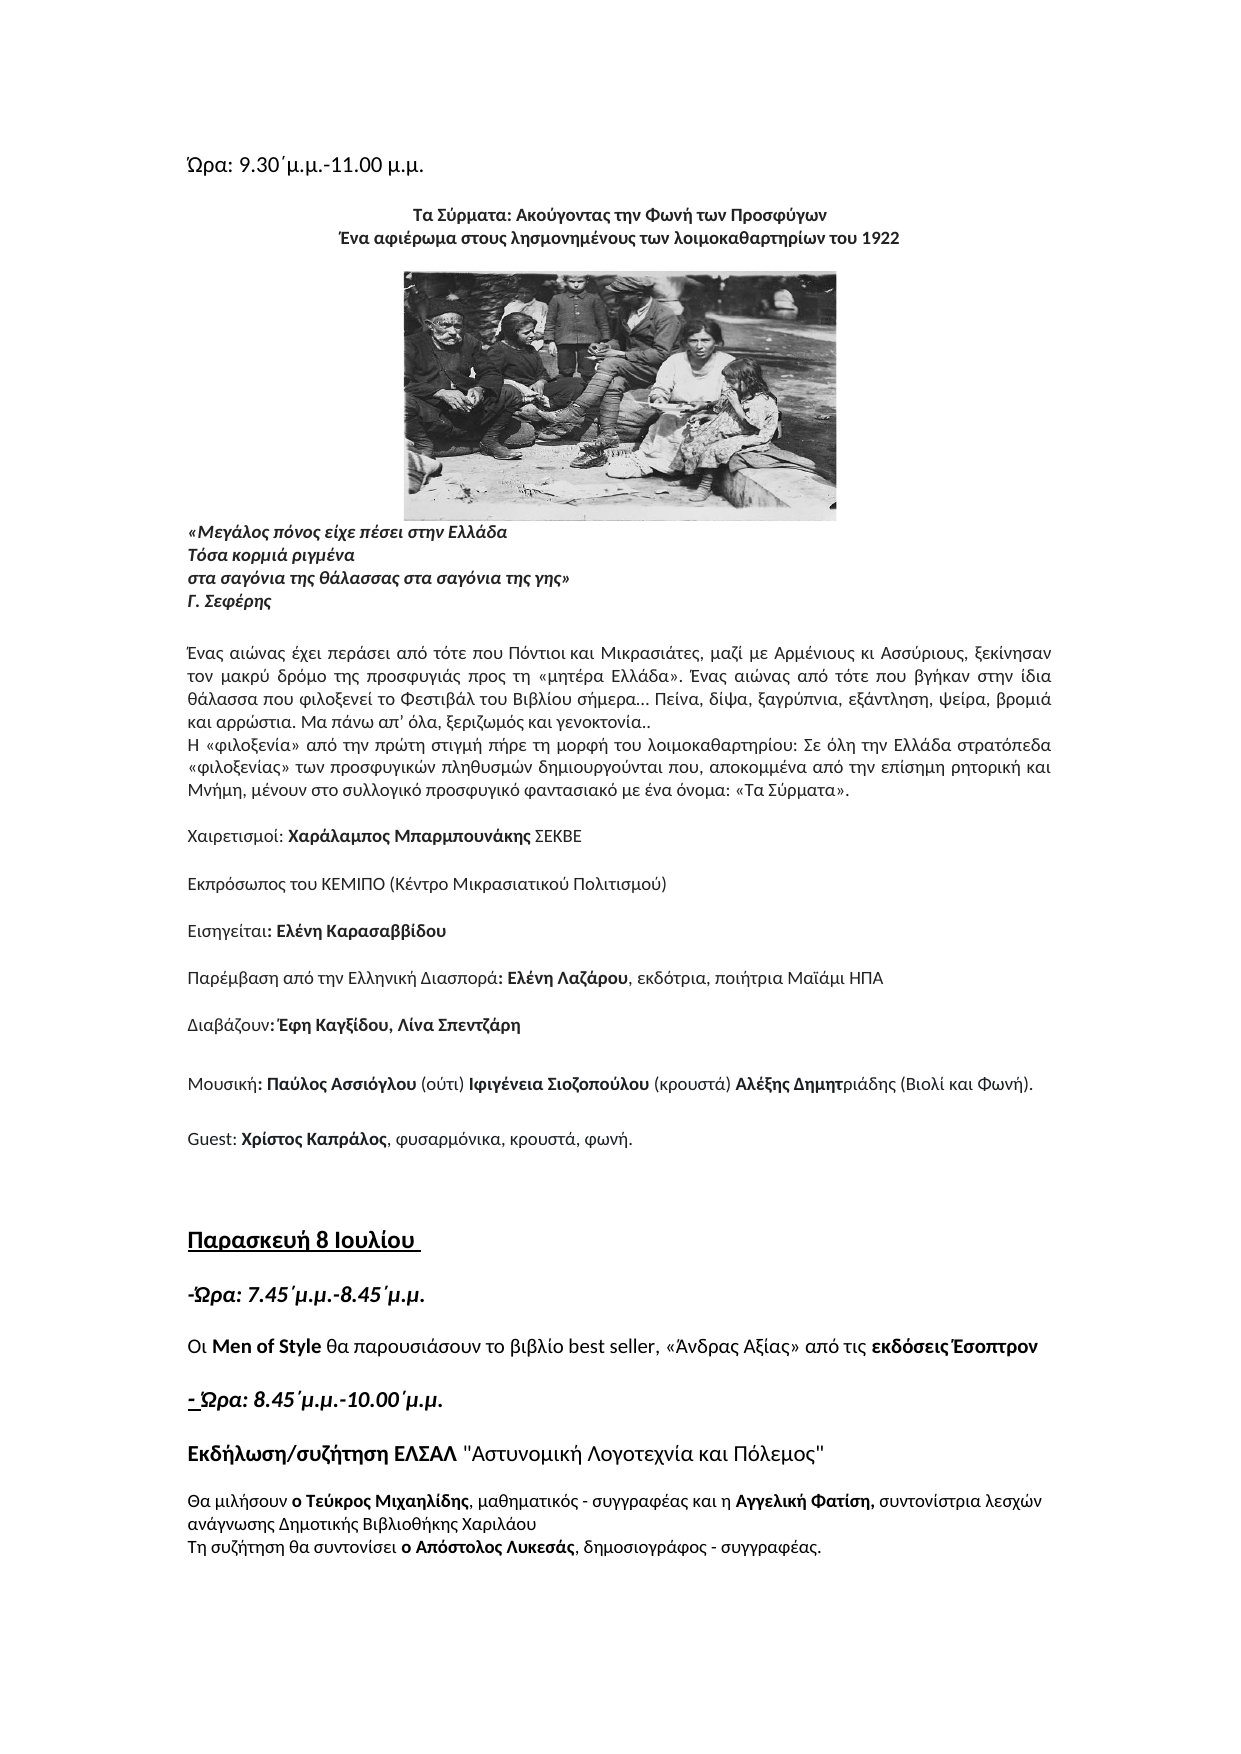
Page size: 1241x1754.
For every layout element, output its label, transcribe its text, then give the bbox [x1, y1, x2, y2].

text «Μεγάλος πόνος είχε πέσει στην Ελλάδα [187, 521, 1053, 544]
text - Ώρα: 8.45΄μ.μ.-10.00΄μ.μ. [187, 1383, 1053, 1413]
text Guest: Χρίστος Καπράλος, φυσαρμόνικα, κρουστά, φωνή. [187, 1116, 1053, 1150]
text Τόσα κορμιά ριγμένα στα σαγόνια της θάλασσας στα σαγόνια της γης» [187, 544, 1053, 589]
text Εκδήλωση/συζήτηση ΕΛΣΑΛ "Αστυνομική Λογοτεχνία και Πόλεμος" [187, 1439, 1053, 1467]
text Χαιρετισμοί: Χαράλαμπος Μπαρμπουνάκης ΣΕΚΒΕ [187, 824, 1053, 847]
text Οι Men of Style θα παρουσιάσουν το βιβλίο best seller, «Άνδρας Αξίας» από τις εκδόσεις Έσοπτρον [187, 1333, 1053, 1358]
text Τα Σύρματα: Ακούγοντας την Φωνή των Προσφύγων [187, 203, 1053, 226]
text Γ. Σεφέρης [187, 589, 1053, 612]
text Εκπρόσωπος του ΚΕΜΙΠΟ (Κέντρο Μικρασιατικού Πολιτισμού) [187, 872, 1053, 894]
text Παρασκευή 8 Ιουλίου [187, 1224, 1053, 1254]
text Τη συζήτηση θα συντονίσει ο Απόστολος Λυκεσάς, δημοσιογράφος - συγγραφέας. [187, 1536, 1053, 1558]
text Θα μιλήσουν ο Τεύκρος Μιχαηλίδης, μαθηματικός - συγγραφέας και η Αγγελική Φατίση, συντονίστρια λεσχών ανάγνωσης Δημοτικής Βιβλιοθήκης Χαριλάου [187, 1490, 1053, 1536]
text Διαβάζουν: Έφη Καγξίδου, Λίνα Σπεντζάρη [187, 1013, 1053, 1036]
text Η «φιλοξενία» από την πρώτη στιγμή πήρε τη μορφή του λοιμοκαθαρτηρίου: Σε όλη την Ελλάδα στρατόπεδα «φιλοξενίας» των προσφυγικών πληθυσμών δημιουργούνται που, αποκομμένα από την επίσημη ρητορική και Μνήμη, μένουν στο συλλογικό προσφυγικό φαντασιακό με ένα όνομα: «Τα Σύρματα». [187, 733, 1053, 802]
text -Ώρα: 7.45΄μ.μ.-8.45΄μ.μ. [187, 1280, 1053, 1308]
text Μουσική: Παύλος Ασσιόγλου (ούτι) Ιφιγένεια Σιοζοπούλου (κρουστά) Αλέξης Δημητριάδης (Βιολί και Φωνή). [187, 1060, 1053, 1095]
text Ένα αφιέρωμα στους λησμονημένους των λοιμοκαθαρτηρίων του 1922 [187, 226, 1053, 249]
text Εισηγείται: Ελένη Καρασαββίδου [187, 919, 1053, 942]
text Ώρα: 9.30΄μ.μ.-11.00 μ.μ. [187, 150, 1053, 178]
picture [403, 271, 837, 521]
text Παρέμβαση από την Ελληνική Διασπορά: Ελένη Λαζάρου, εκδότρια, ποιήτρια Μαϊάμι ΗΠΑ [187, 966, 1053, 989]
text Ένας αιώνας έχει περάσει από τότε που Πόντιοι και Μικρασιάτες, μαζί με Αρμένιους κι Ασσύριους, ξεκίνησαν τον μακρύ δρόμο της προσφυγιάς προς τη «μητέρα Ελλάδα». Ένας αιώνας από τότε που βγήκαν στην ίδια θάλασσα που φιλοξενεί το Φεστιβάλ του Βιβλίου σήμερα… Πείνα, δίψα, ξαγρύπνια, εξάντληση, ψείρα, βρομιά και αρρώστια. Μα πάνω απ’ όλα, ξεριζωμός και γενοκτονία.. [187, 641, 1053, 733]
